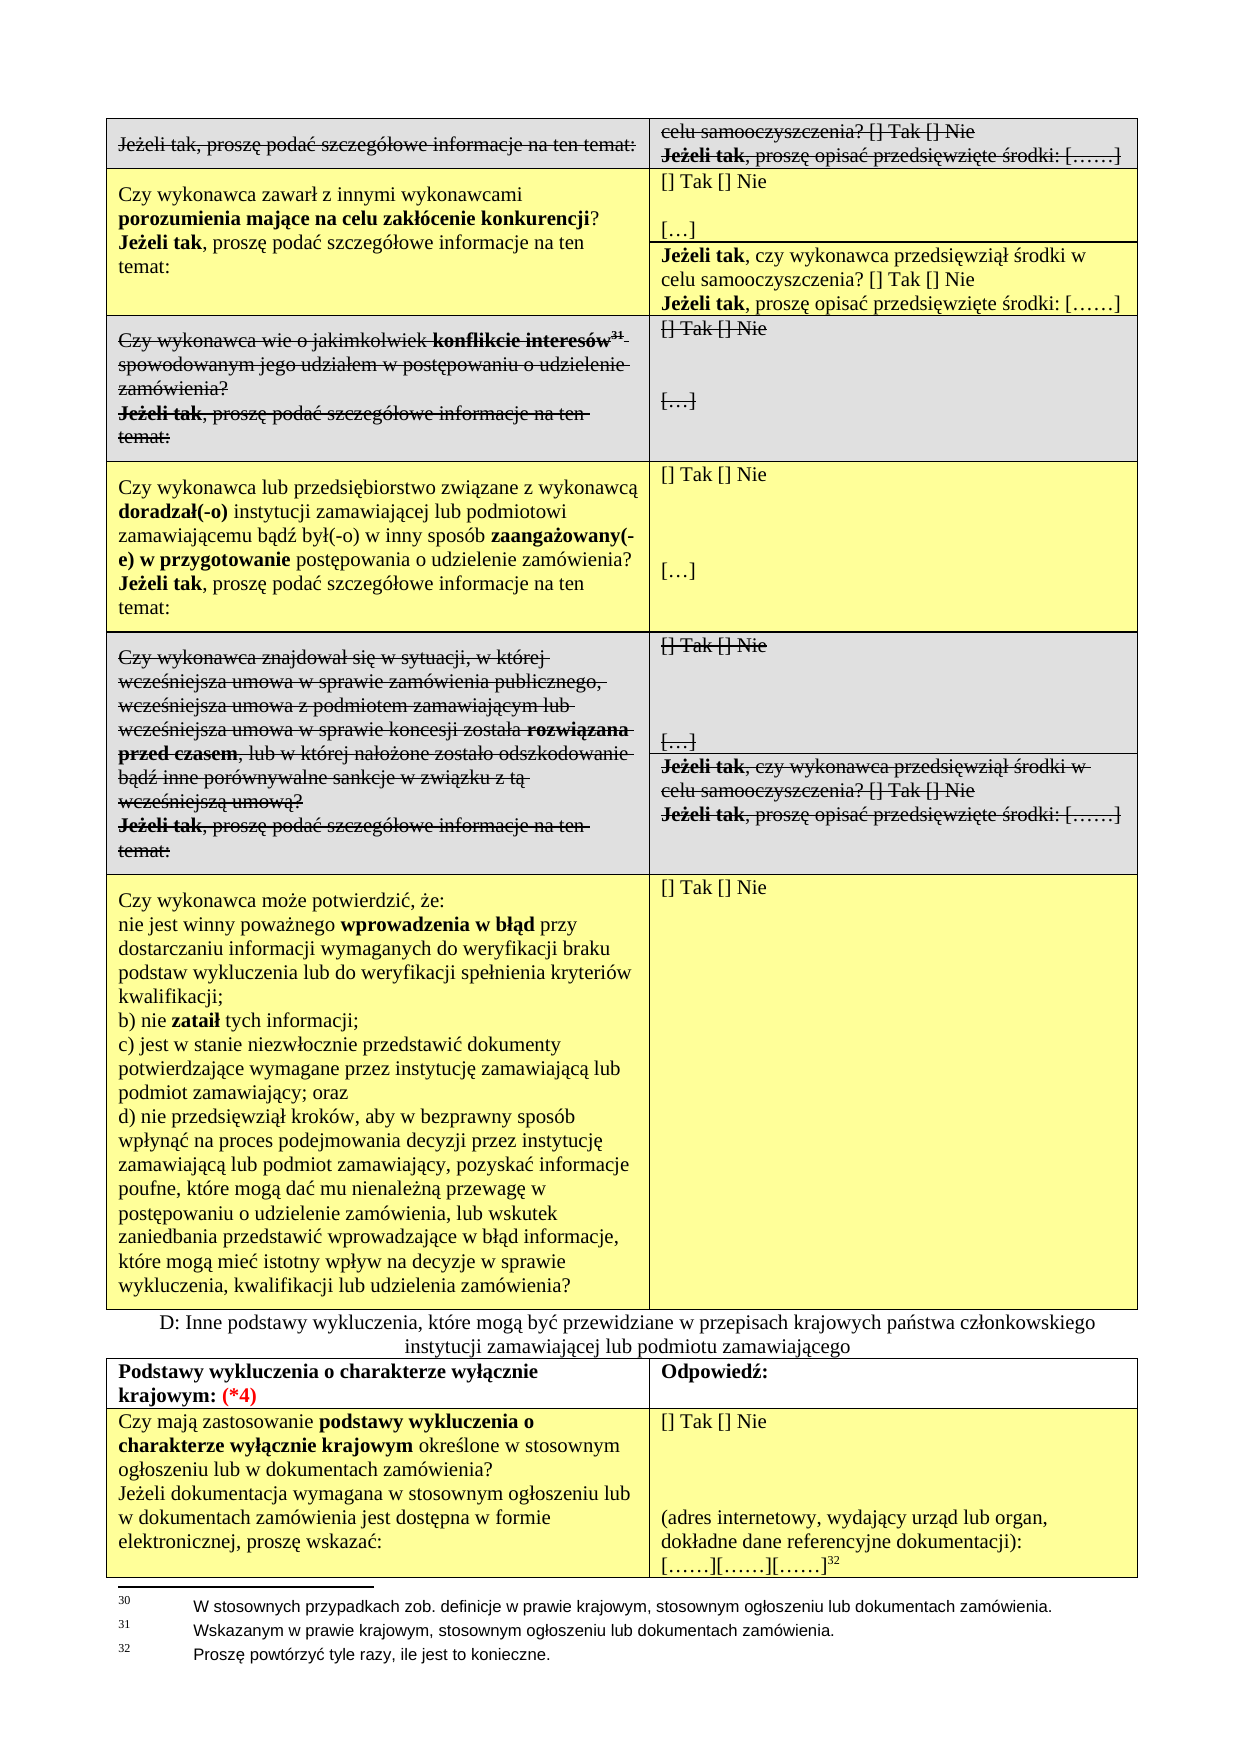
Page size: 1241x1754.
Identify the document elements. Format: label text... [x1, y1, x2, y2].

table_cell [] Tak [] Nie […] [650, 316, 1137, 461]
table_header Podstawy wykluczenia o charakterze wyłącznie krajowym: (*4) [107, 1359, 649, 1407]
table_cell [] Tak [] Nie […] [650, 169, 1137, 241]
table_cell Czy mają zastosowanie podstawy wykluczenia o charakterze wyłącznie krajowym określone w stosownym ogłoszeniu lub w dokumentach zamówienia? Jeżeli dokumentacja wymagana w stosownym ogłoszeniu lub w dokumentach zamówienia jest dostępna w formie elektronicznej, proszę wskazać: [107, 1409, 649, 1577]
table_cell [650, 119, 1137, 168]
table_cell Czy wykonawca może potwierdzić, że: nie jest winny poważnego wprowadzenia w błąd przy dostarczaniu informacji wymaganych do weryfikacji braku podstaw wykluczenia lub do weryfikacji spełnienia kryteriów kwalifikacji; b) nie zataił tych informacji; c) jest w stanie niezwłocznie przedstawić dokumenty potwierdzające wymagane przez instytucję zamawiającą lub podmiot zamawiający; oraz d) nie przedsięwziął kroków, aby w bezprawny sposób wpłynąć na proces podejmowania decyzji przez instytucję zamawiającą lub podmiot zamawiający, pozyskać informacje poufne, które mogą dać mu nienależną przewagę w postępowaniu o udzielenie zamówienia, lub wskutek zaniedbania przedstawić wprowadzające w błąd informacje, które mogą mieć istotny wpływ na decyzje w sprawie wykluczenia, kwalifikacji lub udzielenia zamówienia? [107, 875, 649, 1309]
table_cell Czy wykonawca znajdował się w sytuacji, w której wcześniejsza umowa w sprawie zamówienia publicznego, wcześniejsza umowa z podmiotem zamawiającym lub wcześniejsza umowa w sprawie koncesji została rozwiązana przed czasem, lub w której nałożone zostało odszkodowanie bądź inne porównywalne sankcje w związku z tą wcześniejszą umową? Jeżeli tak, proszę podać szczegółowe informacje na ten temat: [107, 633, 649, 874]
table_cell Czy wykonawca wie o jakimkolwiek konflikcie interesów spowodowanym jego udziałem w postępowaniu o udzielenie zamówienia? Jeżeli tak, proszę podać szczegółowe informacje na ten temat: [107, 316, 649, 461]
table_header Odpowiedź: [650, 1359, 1137, 1407]
table_cell [] Tak [] Nie […] [650, 462, 1137, 631]
table_cell [] Tak [] Nie (adres internetowy, wydający urząd lub organ, dokładne dane referencyjne dokumentacji): [……][……][……] [650, 1409, 1137, 1577]
table_cell [] Tak [] Nie [650, 875, 1137, 1309]
table_cell [] Tak [] Nie […] [650, 633, 1137, 753]
table_cell Czy wykonawca lub przedsiębiorstwo związane z wykonawcą doradzał(-o) instytucji zamawiającej lub podmiotowi zamawiającemu bądź był(-o) w inny sposób zaangażowany(-e) w przygotowanie postępowania o udzielenie zamówienia? Jeżeli tak, proszę podać szczegółowe informacje na ten temat: [107, 462, 649, 631]
table_cell Jeżeli tak, czy wykonawca przedsięwziął środki w celu samooczyszczenia? [] Tak [] Nie Jeżeli tak, proszę opisać przedsięwzięte środki: [……] [650, 754, 1137, 874]
table_cell Jeżeli tak, czy wykonawca przedsięwziął środki w celu samooczyszczenia? [] Tak [] Nie Jeżeli tak, proszę opisać przedsięwzięte środki: [……] [650, 243, 1137, 315]
text D: Inne podstawy wykluczenia, które mogą być przewidziane w przepisach krajowych państwa członkowskiego instytucji zamawiającej lub podmiotu zamawiającego [118, 1310, 1137, 1358]
table_cell Czy wykonawca zawarł z innymi wykonawcami porozumienia mające na celu zakłócenie konkurencji? Jeżeli tak, proszę podać szczegółowe informacje na ten temat: [107, 169, 649, 315]
